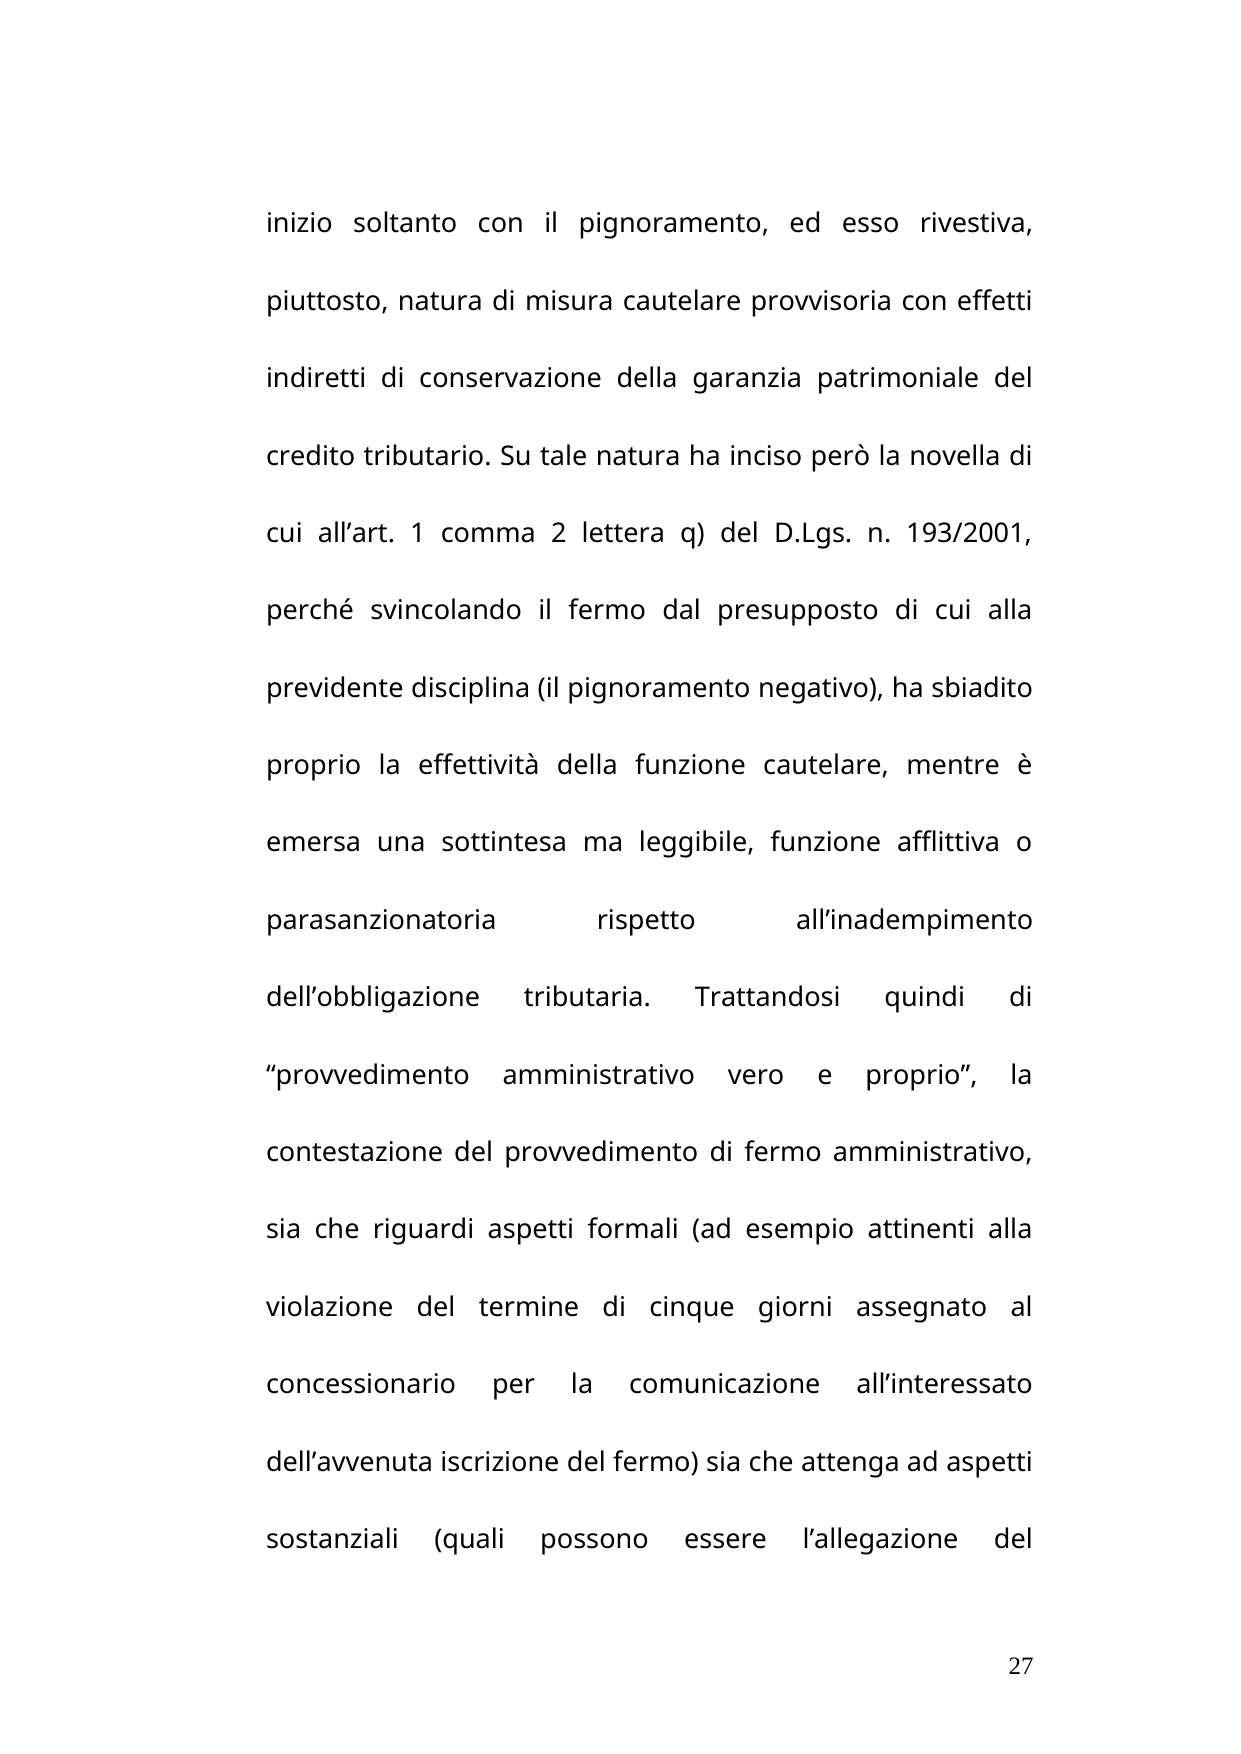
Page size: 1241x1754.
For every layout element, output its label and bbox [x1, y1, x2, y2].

text [266, 204, 1033, 1556]
